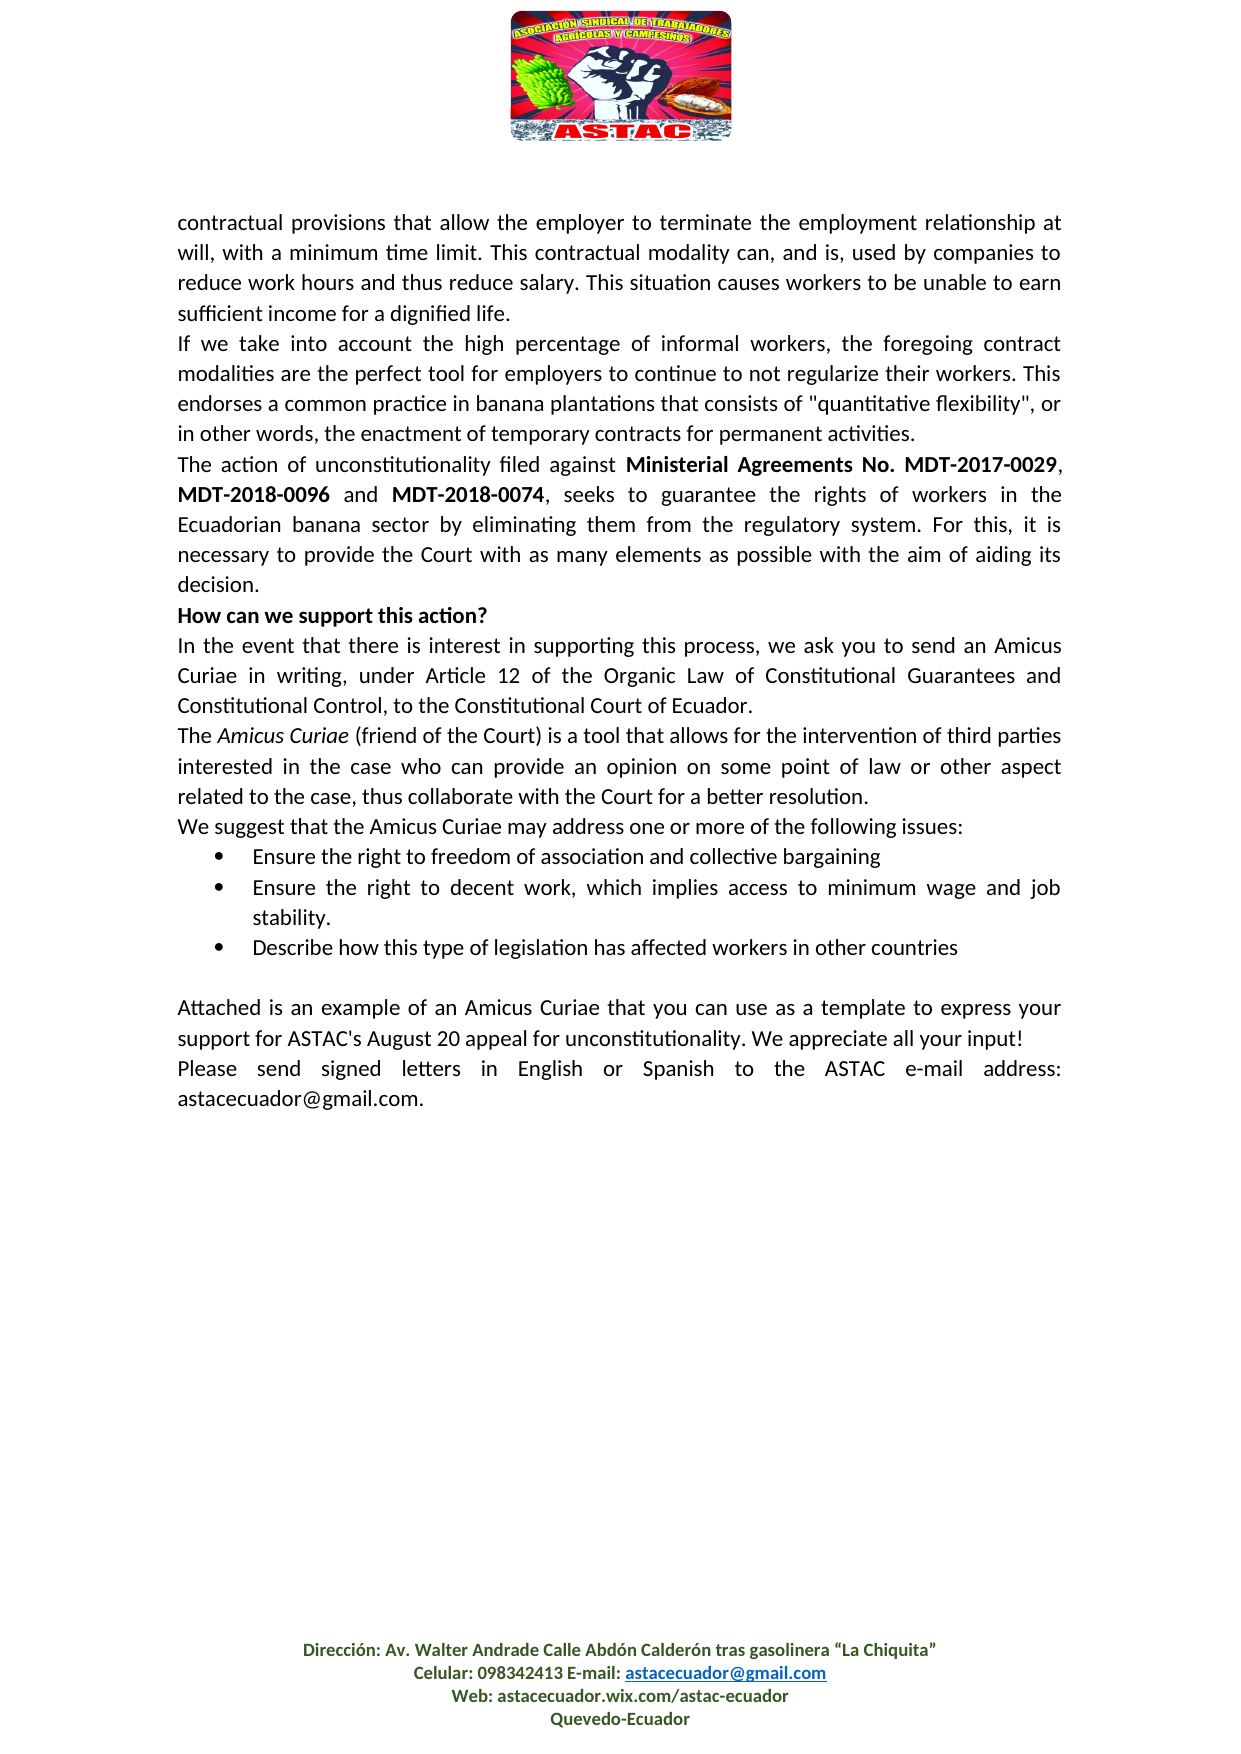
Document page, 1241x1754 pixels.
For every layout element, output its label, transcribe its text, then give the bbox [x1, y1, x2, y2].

list Ensure the right to decent work, which implies access to minimum wage and job stability. [215, 873, 1063, 931]
list Ensure the right to freedom of association and collective bargaining [215, 842, 1063, 870]
text Please send signed letters in English or Spanish to the ASTAC e-mail address: astacecuador@gmail.com. [177, 1054, 1063, 1112]
text In the event that there is interest in supporting this process, we ask you to send an Amicus Curiae in writing, under Article 12 of the Organic Law of Constitutional Guarantees and Constitutional Control, to the Constitutional Court of Ecuador. [177, 631, 1063, 719]
text The action of unconstitutionality filed against Ministerial Agreements No. MDT-2017-0029, MDT-2018-0096 and MDT-2018-0074, seeks to guarantee the rights of workers in the Ecuadorian banana sector by eliminating them from the regulatory system. For this, it is necessary to provide the Court with as many elements as possible with the aim of aiding its decision. [177, 450, 1063, 598]
picture [510, 10, 732, 141]
text We suggest that the Amicus Curiae may address one or more of the following issues: [177, 812, 1063, 840]
text contractual provisions that allow the employer to terminate the employment relationship at will, with a minimum time limit. This contractual modality can, and is, used by companies to reduce work hours and thus reduce salary. This situation causes workers to be unable to earn sufficient income for a dignified life. [177, 208, 1063, 327]
list Describe how this type of legislation has affected workers in other countries [215, 933, 1063, 961]
text If we take into account the high percentage of informal workers, the foregoing contract modalities are the perfect tool for employers to continue to not regularize their workers. This endorses a common practice in banana plantations that consists of "quantitative flexibility", or in other words, the enactment of temporary contracts for permanent activities. [177, 329, 1063, 447]
text Attached is an example of an Amicus Curiae that you can use as a template to express your support for ASTAC's August 20 appeal for unconstitutionality. We appreciate all your input! [177, 993, 1063, 1052]
text How can we support this action? [177, 601, 1063, 629]
text The Amicus Curiae (friend of the Court) is a tool that allows for the intervention of third parties interested in the case who can provide an opinion on some point of law or other aspect related to the case, thus collaborate with the Court for a better resolution. [177, 722, 1063, 810]
